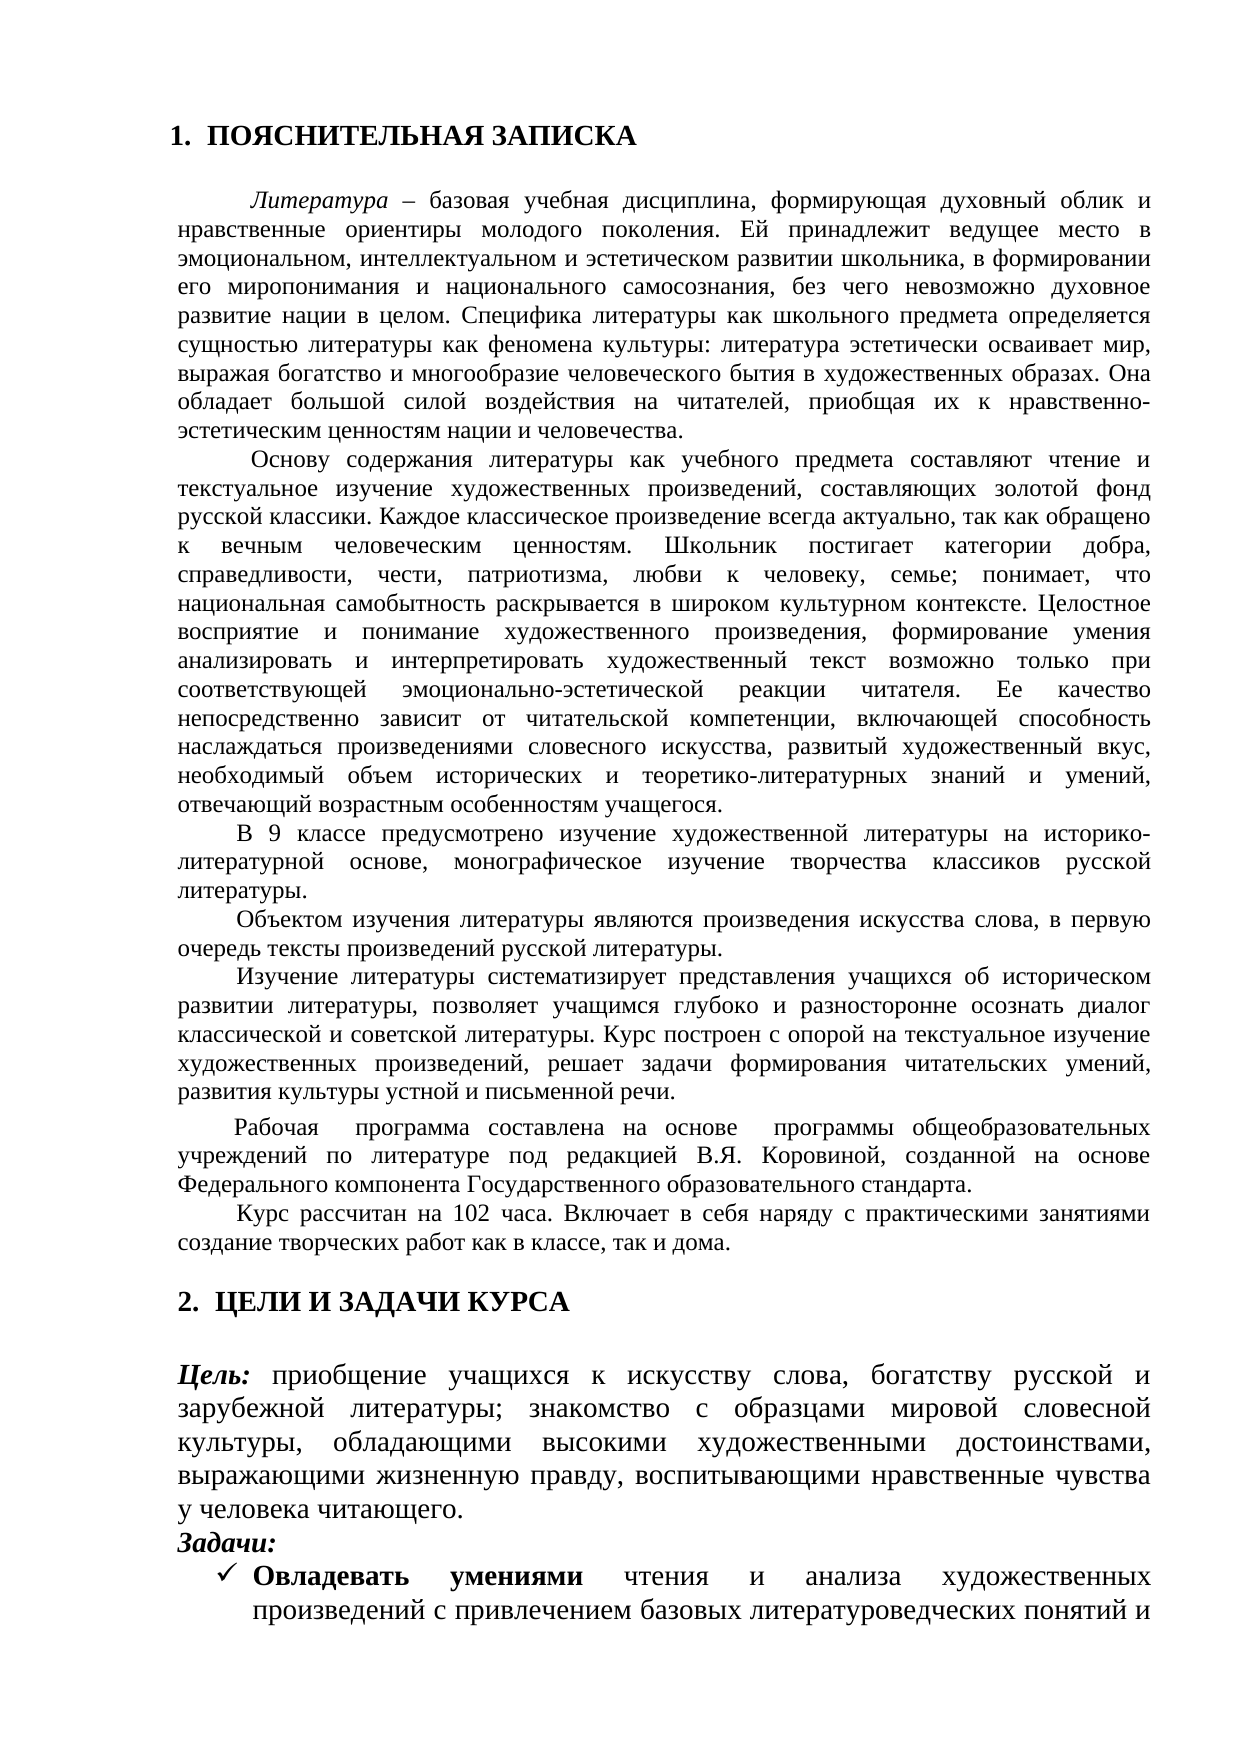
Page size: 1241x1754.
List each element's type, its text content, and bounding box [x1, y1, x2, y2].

text В 9 классе предусмотрено изучение художественной литературы на историко-литературной основе, монографическое изучение творчества классиков русской литературы. [177, 818, 1152, 904]
text Цель: приобщение учащихся к искусству слова, богатству русской и зарубежной литературы; знакомство с образцами мировой словесной культуры, обладающими высокими художественными достоинствами, выражающими жизненную правду, воспитывающими нравственные чувства у человека читающего. [177, 1357, 1152, 1524]
text Основу содержания литературы как учебного предмета составляют чтение и текстуальное изучение художественных произведений, составляющих золотой фонд русской классики. Каждое классическое произведение всегда актуально, так как обращено к вечным человеческим ценностям. Школьник постигает категории добра, справедливости, чести, патриотизма, любви к человеку, семье; понимает, что национальная самобытность раскрывается в широком культурном контексте. Целостное восприятие и понимание художественного произведения, формирование умения анализировать и интерпретировать художественный текст возможно только при соответствующей эмоционально-эстетической реакции читателя. Ее качество непосредственно зависит от читательской компетенции, включающей способность наслаждаться произведениями словесного искусства, развитый художественный вкус, необходимый объем исторических и теоретико-литературных знаний и умений, отвечающий возрастным особенностям учащегося. [177, 444, 1152, 818]
text Объектом изучения литературы являются произведения искусства слова, в первую очередь тексты произведений русской литературы. [177, 904, 1152, 961]
text Задачи: [177, 1525, 1152, 1558]
list ЦЕЛИ И ЗАДАЧИ КУРСА [177, 1284, 1152, 1318]
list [215, 1558, 1152, 1626]
text Изучение литературы систематизирует представления учащихся об историческом развитии литературы, позволяет учащимся глубоко и разносторонне осознать диалог классической и советской литературы. Курс построен с опорой на текстуальное изучение художественных произведений, решает задачи формирования читательских умений, развития культуры устной и письменной речи. [177, 961, 1152, 1105]
text Литература – базовая учебная дисциплина, формирующая духовный облик и нравственные ориентиры молодого поколения. Ей принадлежит ведущее место в эмоциональном, интеллектуальном и эстетическом развитии школьника, в формировании его миропонимания и национального самосознания, без чего невозможно духовное развитие нации в целом. Специфика литературы как школьного предмета определяется сущностью литературы как феномена культуры: литература эстетически осваивает мир, выражая богатство и многообразие человеческого бытия в художественных образах. Она обладает большой силой воздействия на читателей, приобщая их к нравственно-эстетическим ценностям нации и человечества. [177, 185, 1152, 444]
text Курс рассчитан на 102 часа. Включает в себя наряду с практическими занятиями создание творческих работ как в классе, так и дома. [177, 1198, 1152, 1255]
text Рабочая программа составлена на основе программы общеобразовательных учреждений по литературе под редакцией В.Я. Коровиной, созданной на основе Федерального компонента Государственного образовательного стандарта. [177, 1112, 1152, 1198]
list ПОЯСНИТЕЛЬНАЯ ЗАПИСКА [169, 118, 1152, 152]
